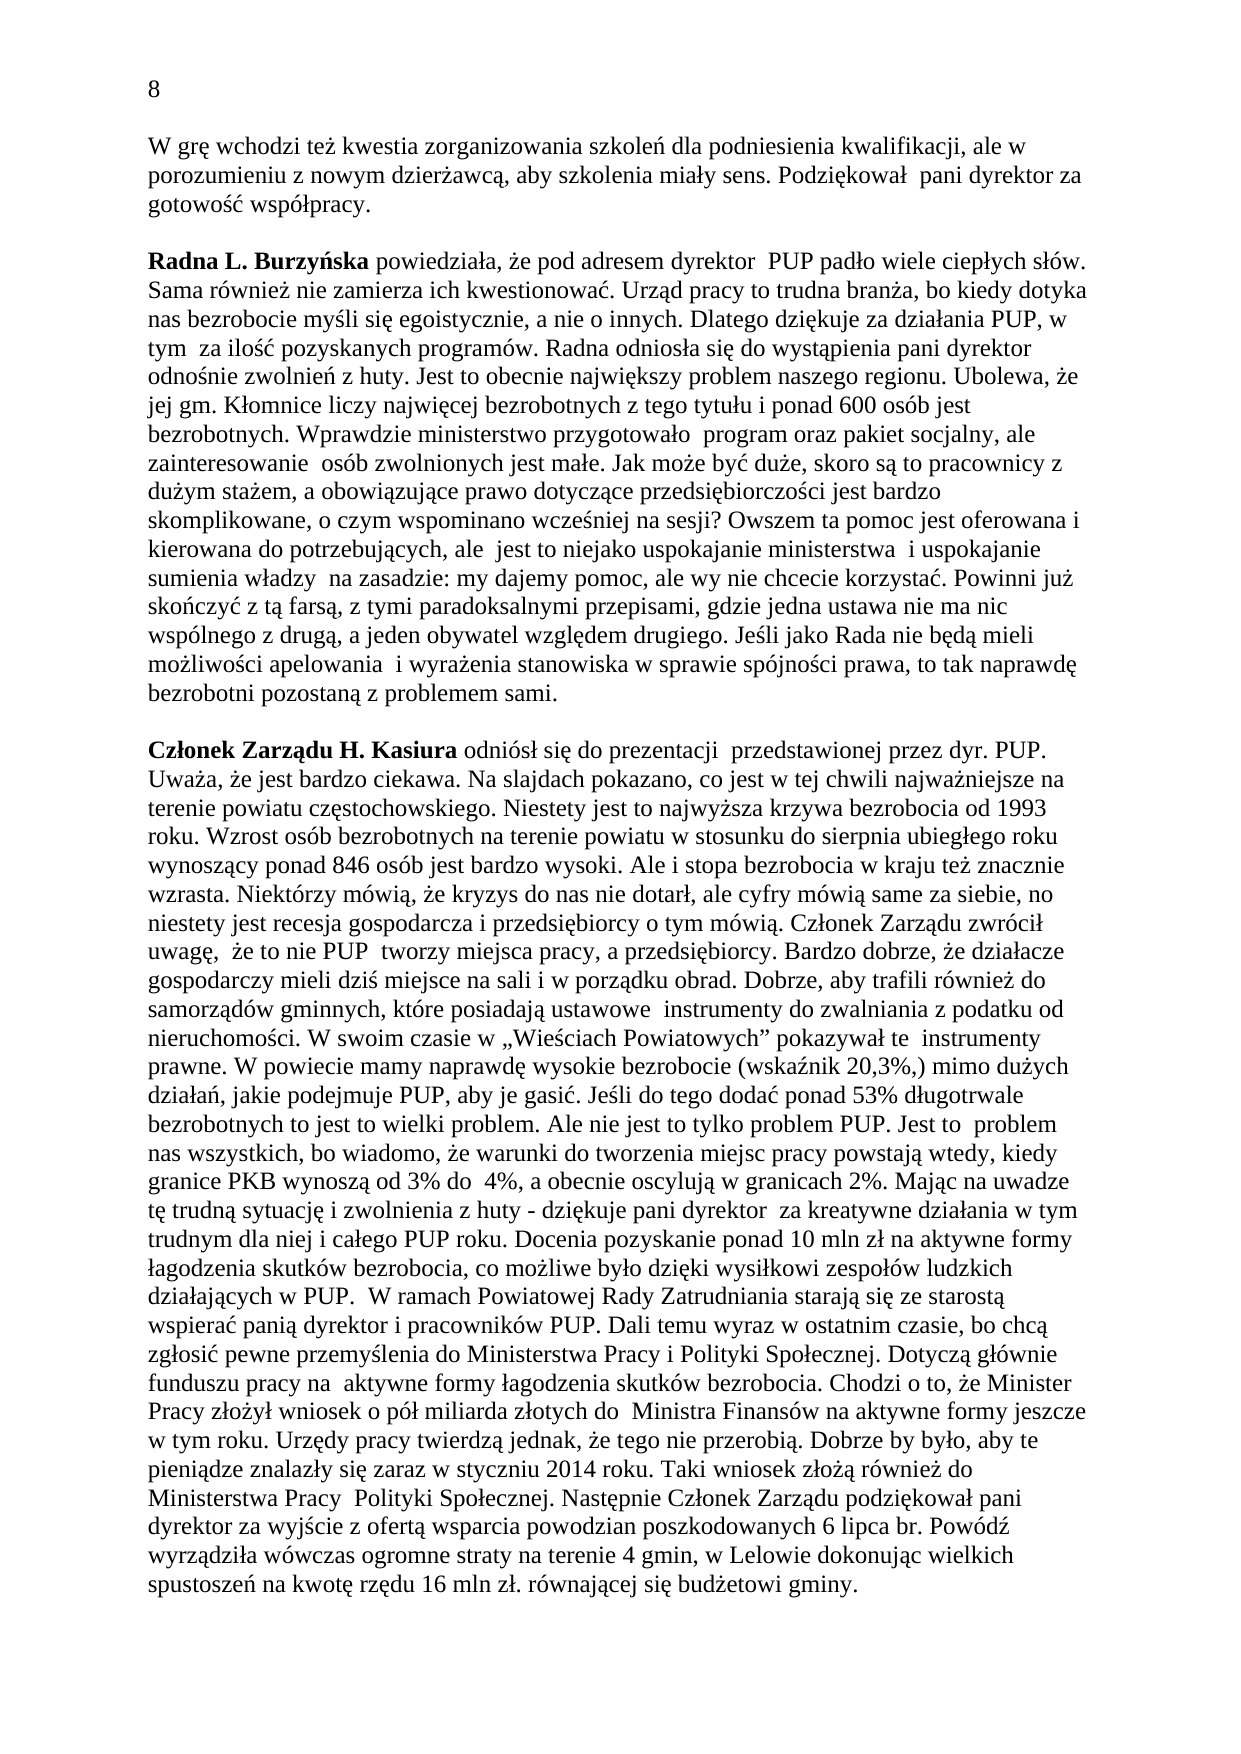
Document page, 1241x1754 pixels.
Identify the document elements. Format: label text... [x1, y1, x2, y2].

text Członek Zarządu H. Kasiura odniósł się do prezentacji przedstawionej przez dyr. PUP. Uważa, że jest bardzo ciekawa. Na slajdach pokazano, co jest w tej chwili najważniejsze na terenie powiatu częstochowskiego. Niestety jest to najwyższa krzywa bezrobocia od 1993 roku. Wzrost osób bezrobotnych na terenie powiatu w stosunku do sierpnia ubiegłego roku wynoszący ponad 846 osób jest bardzo wysoki. Ale i stopa bezrobocia w kraju też znacznie wzrasta. Niektórzy mówią, że kryzys do nas nie dotarł, ale cyfry mówią same za siebie, no niestety jest recesja gospodarcza i przedsiębiorcy o tym mówią. Członek Zarządu zwrócił uwagę, że to nie PUP tworzy miejsca pracy, a przedsiębiorcy. Bardzo dobrze, że działacze gospodarczy mieli dziś miejsce na sali i w porządku obrad. Dobrze, aby trafili również do samorządów gminnych, które posiadają ustawowe instrumenty do zwalniania z podatku od nieruchomości. W swoim czasie w „Wieściach Powiatowych” pokazywał te instrumenty prawne. W powiecie mamy naprawdę wysokie bezrobocie (wskaźnik 20,3%,) mimo dużych działań, jakie podejmuje PUP, aby je gasić. Jeśli do tego dodać ponad 53% długotrwale bezrobotnych to jest to wielki problem. Ale nie jest to tylko problem PUP. Jest to problem nas wszystkich, bo wiadomo, że warunki do tworzenia miejsc pracy powstają wtedy, kiedy granice PKB wynoszą od 3% do 4%, a obecnie oscylują w granicach 2%. Mając na uwadze tę trudną sytuację i zwolnienia z huty - dziękuje pani dyrektor za kreatywne działania w tym trudnym dla niej i całego PUP roku. Docenia pozyskanie ponad 10 mln zł na aktywne formy łagodzenia skutków bezrobocia, co możliwe było dzięki wysiłkowi zespołów ludzkich działających w PUP. W ramach Powiatowej Rady Zatrudniania starają się ze starostą wspierać panią dyrektor i pracowników PUP. Dali temu wyraz w ostatnim czasie, bo chcą zgłosić pewne przemyślenia do Ministerstwa Pracy i Polityki Społecznej. Dotyczą głównie funduszu pracy na aktywne formy łagodzenia skutków bezrobocia. Chodzi o to, że Minister Pracy złożył wniosek o pół miliarda złotych do Ministra Finansów na aktywne formy jeszcze w tym roku. Urzędy pracy twierdzą jednak, że tego nie przerobią. Dobrze by było, aby te pieniądze znalazły się zaraz w styczniu 2014 roku. Taki wniosek złożą również do Ministerstwa Pracy Polityki Społecznej. Następnie Członek Zarządu podziękował pani dyrektor za wyjście z ofertą wsparcia powodzian poszkodowanych 6 lipca br. Powódź wyrządziła wówczas ogromne straty na terenie 4 gmin, w Lelowie dokonując wielkich spustoszeń na kwotę rzędu 16 mln zł. równającej się budżetowi gminy. [148, 735, 1092, 1598]
text Radna L. Burzyńska powiedziała, że pod adresem dyrektor PUP padło wiele ciepłych słów. Sama również nie zamierza ich kwestionować. Urząd pracy to trudna branża, bo kiedy dotyka nas bezrobocie myśli się egoistycznie, a nie o innych. Dlatego dziękuje za działania PUP, w tym za ilość pozyskanych programów. Radna odniosła się do wystąpienia pani dyrektor odnośnie zwolnień z huty. Jest to obecnie największy problem naszego regionu. Ubolewa, że jej gm. Kłomnice liczy najwięcej bezrobotnych z tego tytułu i ponad 600 osób jest bezrobotnych. Wprawdzie ministerstwo przygotowało program oraz pakiet socjalny, ale zainteresowanie osób zwolnionych jest małe. Jak może być duże, skoro są to pracownicy z dużym stażem, a obowiązujące prawo dotyczące przedsiębiorczości jest bardzo skomplikowane, o czym wspominano wcześniej na sesji? Owszem ta pomoc jest oferowana i kierowana do potrzebujących, ale jest to niejako uspokajanie ministerstwa i uspokajanie sumienia władzy na zasadzie: my dajemy pomoc, ale wy nie chcecie korzystać. Powinni już skończyć z tą farsą, z tymi paradoksalnymi przepisami, gdzie jedna ustawa nie ma nic wspólnego z drugą, a jeden obywatel względem drugiego. Jeśli jako Rada nie będą mieli możliwości apelowania i wyrażenia stanowiska w sprawie spójności prawa, to tak naprawdę bezrobotni pozostaną z problemem sami. [148, 246, 1092, 706]
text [148, 131, 1092, 218]
